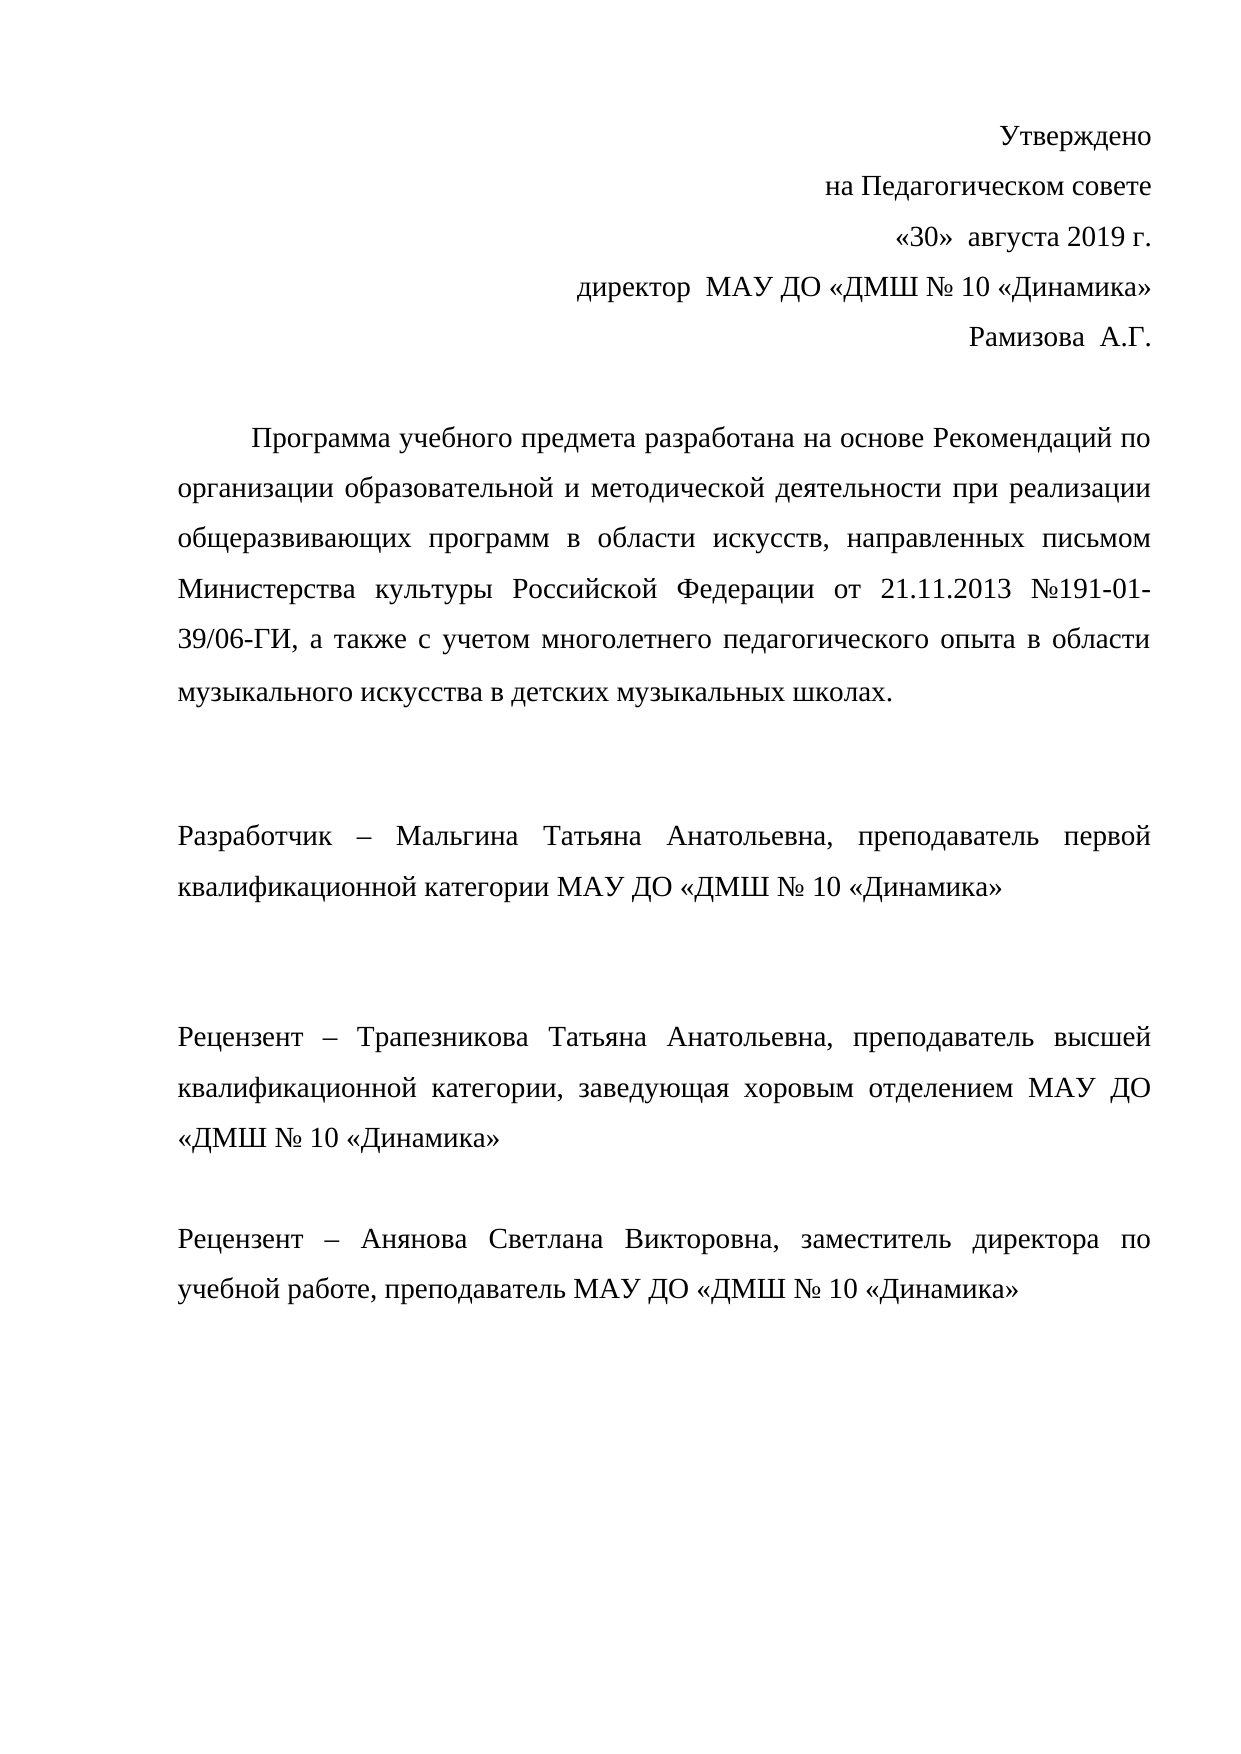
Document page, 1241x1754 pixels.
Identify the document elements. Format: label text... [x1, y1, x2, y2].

text на Педагогическом совете [177, 168, 1152, 202]
text Рецензент – Анянова Светлана Викторовна, заместитель директора по учебной работе, преподаватель МАУ ДО «ДМШ № 10 «Динамика» [177, 1221, 1152, 1305]
text Утверждено [177, 118, 1152, 152]
text Рамизова А.Г. [177, 319, 1152, 353]
text директор МАУ ДО «ДМШ № 10 «Динамика» [177, 269, 1152, 303]
text Программа учебного предмета разработана на основе Рекомендаций по организации образовательной и методической деятельности при реализации общеразвивающих программ в области искусств, направленных письмом Министерства культуры Российской Федерации от 21.11.2013 №191-01-39/06-ГИ, а также с учетом многолетнего педагогического опыта в области музыкального искусства в детских музыкальных школах. [177, 420, 1152, 708]
text Рецензент – Трапезникова Татьяна Анатольевна, преподаватель высшей квалификационной категории, заведующая хоровым отделением МАУ ДО «ДМШ № 10 «Динамика» [177, 1019, 1152, 1154]
text «30» августа 2019 г. [177, 219, 1152, 252]
text Разработчик – Мальгина Татьяна Анатольевна, преподаватель первой квалификационной категории МАУ ДО «ДМШ № 10 «Динамика» [177, 818, 1152, 902]
